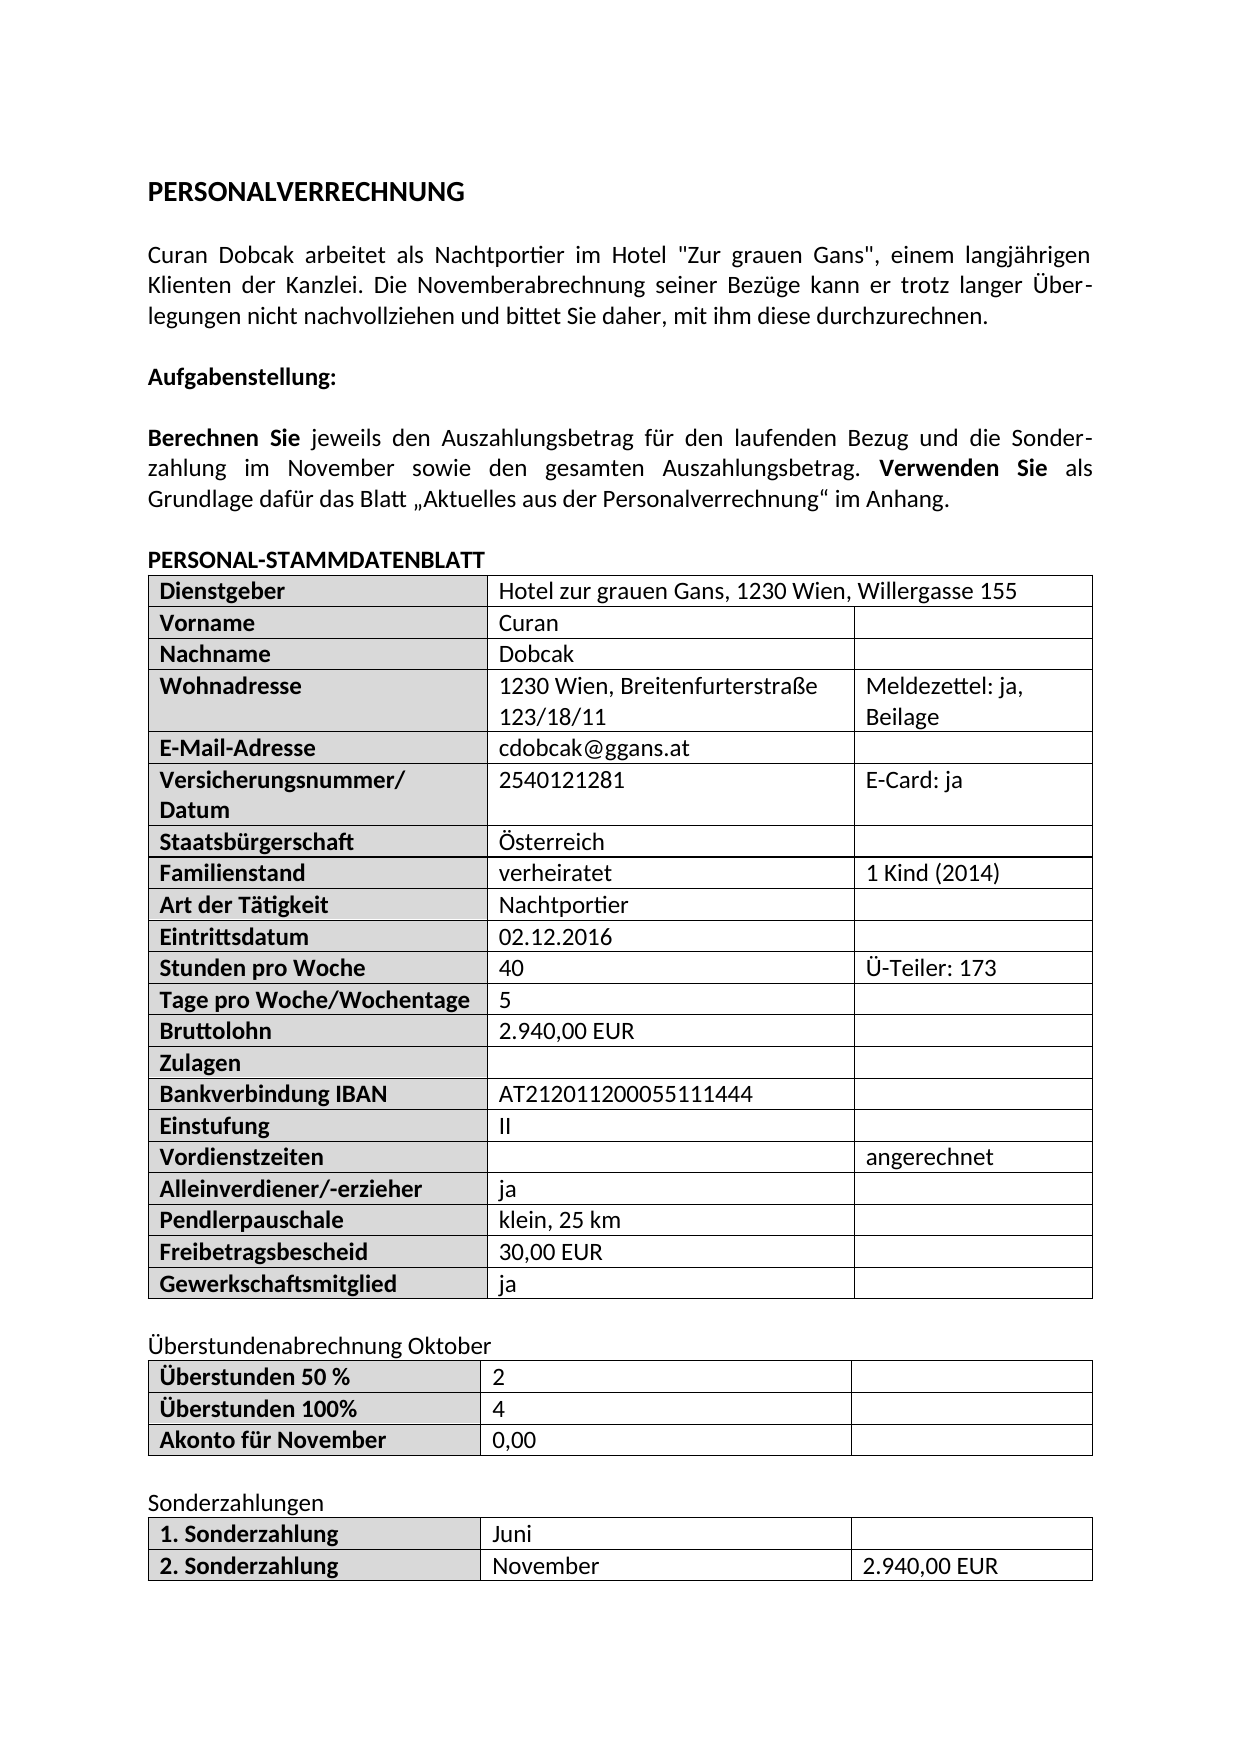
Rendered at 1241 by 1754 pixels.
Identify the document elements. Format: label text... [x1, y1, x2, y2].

table_cell 2. Sonderzahlung [149, 1550, 480, 1580]
table_cell verheiratet [488, 858, 854, 888]
text PERSONAL-STAMMDATENBLATT [148, 544, 1093, 574]
table_header [852, 1518, 1092, 1549]
table_cell Freibetragsbescheid [149, 1236, 487, 1267]
table_header Juni [481, 1518, 851, 1549]
table_cell Meldezettel: ja, Beilage [855, 670, 1092, 731]
text Überstundenabrechnung Oktober [148, 1330, 1093, 1360]
table_cell Alleinverdiener/-erzieher [149, 1173, 487, 1204]
table_cell cdobcak@ggans.at [488, 732, 854, 763]
table_cell Akonto für November [149, 1425, 480, 1455]
table_cell [852, 1425, 1092, 1455]
text Curan Dobcak arbeitet als Nachtportier im Hotel "Zur grauen Gans", einem langjährigen Klienten der Kanzlei. Die Novemberabrechnung seiner Bezüge kann er trotz langer Überlegungen nicht nachvollziehen und bittet Sie daher, mit ihm diese durchzurechnen. [148, 239, 1093, 330]
table_header 2 [481, 1361, 851, 1392]
table_cell Österreich [488, 826, 854, 856]
table_cell [855, 1236, 1092, 1267]
table_cell Staatsbürgerschaft [149, 826, 487, 856]
table_cell [855, 826, 1092, 856]
table_cell [855, 1205, 1092, 1235]
table_cell Tage pro Woche/Wochentage [149, 984, 487, 1014]
table_cell [855, 1268, 1092, 1298]
table_cell [488, 1047, 854, 1077]
table_cell Gewerkschaftsmitglied [149, 1268, 487, 1298]
table_cell [855, 1079, 1092, 1109]
table_cell Versicherungsnummer/Datum [149, 764, 487, 825]
table_cell Bankverbindung IBAN [149, 1079, 487, 1109]
table_cell [488, 1142, 854, 1172]
table_cell [855, 889, 1092, 919]
table_cell Bruttolohn [149, 1015, 487, 1046]
table_cell Nachname [149, 639, 487, 669]
table_header Hotel zur grauen Gans, 1230 Wien, Willergasse 155 [488, 576, 1092, 606]
table_cell [855, 1047, 1092, 1077]
table_cell E-Mail-Adresse [149, 732, 487, 763]
table_cell Vorname [149, 607, 487, 638]
table_cell [855, 984, 1092, 1014]
table_header Überstunden 50 % [149, 1361, 480, 1392]
table_cell [855, 732, 1092, 763]
text Berechnen Sie jeweils den Auszahlungsbetrag für den laufenden Bezug und die Sonderzahlung im November sowie den gesamten Auszahlungsbetrag. Verwenden Sie als Grundlage dafür das Blatt „Aktuelles aus der Personalverrechnung“ im Anhang. [148, 422, 1093, 513]
table_cell Curan [488, 607, 854, 638]
table_cell 5 [488, 984, 854, 1014]
table_cell [855, 1110, 1092, 1141]
table_cell 2.940,00 EUR [852, 1550, 1092, 1580]
table_cell Ü-Teiler: 173 [855, 952, 1092, 983]
table_cell 40 [488, 952, 854, 983]
text Aufgabenstellung: [148, 361, 1093, 391]
table_cell ja [488, 1268, 854, 1298]
table_cell Vordienstzeiten [149, 1142, 487, 1172]
table_cell Pendlerpauschale [149, 1205, 487, 1235]
table_cell Nachtportier [488, 889, 854, 919]
table_cell 1230 Wien, Breitenfurterstraße 123/18/11 [488, 670, 854, 731]
table_cell 2.940,00 EUR [488, 1015, 854, 1046]
table_cell Eintrittsdatum [149, 921, 487, 951]
table_cell Dobcak [488, 639, 854, 669]
table_cell [855, 639, 1092, 669]
table_cell Wohnadresse [149, 670, 487, 731]
table_cell AT212011200055111444 [488, 1079, 854, 1109]
table_cell [855, 1173, 1092, 1204]
table_cell 4 [481, 1393, 851, 1423]
table_cell [855, 607, 1092, 638]
table_cell 02.12.2016 [488, 921, 854, 951]
table_header [852, 1361, 1092, 1392]
table_cell ja [488, 1173, 854, 1204]
table_cell Überstunden 100% [149, 1393, 480, 1423]
table_cell Stunden pro Woche [149, 952, 487, 983]
table_cell Zulagen [149, 1047, 487, 1077]
table_cell November [481, 1550, 851, 1580]
table_header 1. Sonderzahlung [149, 1518, 480, 1549]
table_cell Einstufung [149, 1110, 487, 1141]
table_cell 30,00 EUR [488, 1236, 854, 1267]
subtitle PERSONALVERRECHNUNG [148, 173, 1093, 208]
table_cell 2540121281 [488, 764, 854, 825]
table_cell [852, 1393, 1092, 1423]
text Sonderzahlungen [148, 1487, 1093, 1517]
table_header Dienstgeber [149, 576, 487, 606]
table_cell [855, 921, 1092, 951]
table_cell 0,00 [481, 1425, 851, 1455]
table_cell II [488, 1110, 854, 1141]
table_cell Art der Tätigkeit [149, 889, 487, 919]
table_cell [855, 1015, 1092, 1046]
table_cell 1 Kind (2014) [855, 858, 1092, 888]
table_cell E-Card: ja [855, 764, 1092, 825]
table_cell klein, 25 km [488, 1205, 854, 1235]
table_cell Familienstand [149, 858, 487, 888]
table_cell angerechnet [855, 1142, 1092, 1172]
